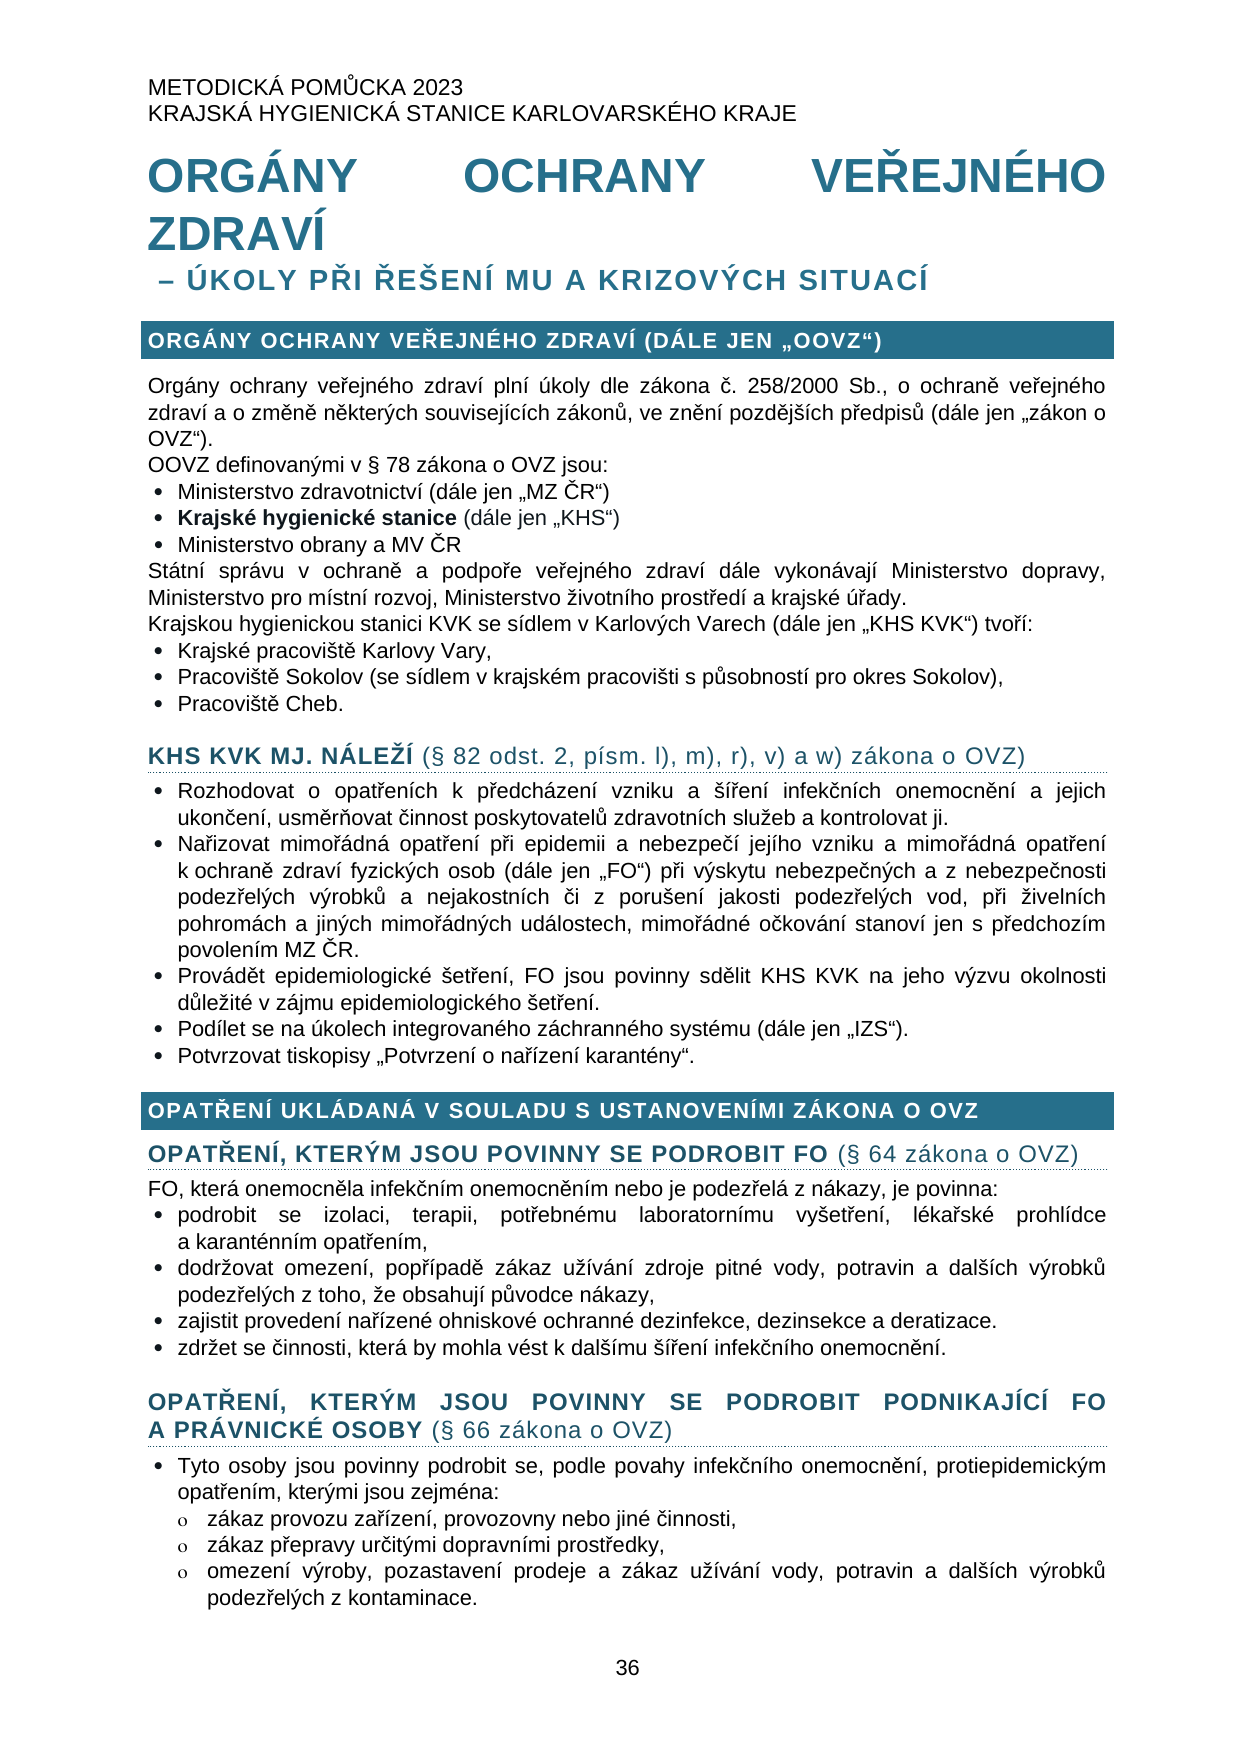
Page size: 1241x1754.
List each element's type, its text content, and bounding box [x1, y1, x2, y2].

list dodržovat omezení, popřípadě zákaz užívání zdroje pitné vody, potravin a dalších výrobků podezřelých z toho, že obsahují původce nákazy, [154, 1255, 1107, 1307]
list zajistit provedení nařízené ohniskové ochranné dezinfekce, dezinsekce a deratizace. [154, 1308, 1107, 1333]
subtitle Opatření, kterým jsou povinny se podrobit FO (§ 64 zákona o OVZ) [148, 1139, 1107, 1170]
subtitle Opatření, kterým jsou povinny se podrobit podnikající FO a právnické osoby (§ 66 zákona o OVZ) [148, 1387, 1107, 1447]
list zdržet se činnosti, která by mohla vést k dalšímu šíření infekčního onemocnění. [154, 1334, 1107, 1360]
list Provádět epidemiologické šetření, FO jsou povinny sdělit KHS KVK na jeho výzvu okolnosti důležité v zájmu epidemiologického šetření. [154, 963, 1107, 1015]
subtitle ORGÁNY OCHRANY VEŘEJNÉHO ZDRAVÍ (dále jen „OOVZ“) [148, 328, 1107, 353]
list Rozhodovat o opatřeních k předcházení vzniku a šíření infekčních onemocnění a jejich ukončení, usměrňovat činnost poskytovatelů zdravotních služeb a kontrolovat ji. [154, 778, 1107, 830]
list Krajské pracoviště Karlovy Vary, [154, 637, 1107, 663]
list Ministerstvo zdravotnictví (dále jen „MZ ČR“) [154, 479, 1107, 504]
subtitle Opatření ukládaná v souladu s ustanoveními zákona o OVZ [148, 1099, 1107, 1124]
list Pracoviště Sokolov (se sídlem v krajském pracovišti s působností pro okres Sokolov), [154, 664, 1107, 689]
text Státní správu v ochraně a podpoře veřejného zdraví dále vykonávají Ministerstvo dopravy, Ministerstvo pro místní rozvoj, Ministerstvo životního prostředí a krajské úřady. [148, 558, 1107, 610]
title OrgánY ochrany veřejného zdraví [148, 148, 1107, 261]
list Potvrzovat tiskopisy „Potvrzení o nařízení karantény“. [154, 1043, 1107, 1068]
list Tyto osoby jsou povinny podrobit se, podle povahy infekčního onemocnění, protiepidemickým opatřením, kterými jsou zejména: [154, 1453, 1107, 1504]
list Ministerstvo obrany a MV ČR [155, 532, 1107, 557]
text Orgány ochrany veřejného zdraví plní úkoly dle zákona č. 258/2000 Sb., o ochraně veřejného zdraví a o změně některých souvisejících zákonů, ve znění pozdějších předpisů (dále jen „zákon o OVZ“). [148, 373, 1107, 451]
title – Úkoly při řešení MU a krizových situací [148, 263, 1107, 297]
list podrobit se izolaci, terapii, potřebnému laboratornímu vyšetření, lékařské prohlídce a karanténním opatřením, [154, 1202, 1107, 1254]
list omezení výroby, pozastavení prodeje a zákaz užívání vody, potravin a dalších výrobků podezřelých z kontaminace. [177, 1558, 1107, 1610]
list Pracoviště Cheb. [154, 690, 1107, 716]
text Krajskou hygienickou stanici KVK se sídlem v Karlových Varech (dále jen „KHS KVK“) tvoří: [148, 611, 1107, 636]
text OOVZ definovanými v § 78 zákona o OVZ jsou: [148, 452, 1107, 477]
subtitle KHS KVK mj. náleží (§ 82 odst. 2, písm. l), m), r), v) a w) zákona o OVZ) [148, 742, 1107, 773]
list zákaz provozu zařízení, provozovny nebo jiné činnosti, [177, 1506, 1107, 1531]
list Podílet se na úkolech integrovaného záchranného systému (dále jen „IZS“). [154, 1016, 1107, 1042]
text FO, která onemocněla infekčním onemocněním nebo je podezřelá z nákazy, je povinna: [148, 1176, 1107, 1201]
list zákaz přepravy určitými dopravními prostředky, [177, 1532, 1107, 1557]
list Nařizovat mimořádná opatření při epidemii a nebezpečí jejího vzniku a mimořádná opatření k ochraně zdraví fyzických osob (dále jen „FO“) při výskytu nebezpečných a z nebezpečnosti podezřelých výrobků a nejakostních či z porušení jakosti podezřelých vod, při živelních pohromách a jiných mimořádných událostech, mimořádné očkování stanoví jen s předchozím povolením MZ ČR. [154, 831, 1107, 962]
list Krajské hygienické stanice (dále jen „KHS“) [154, 505, 1107, 530]
